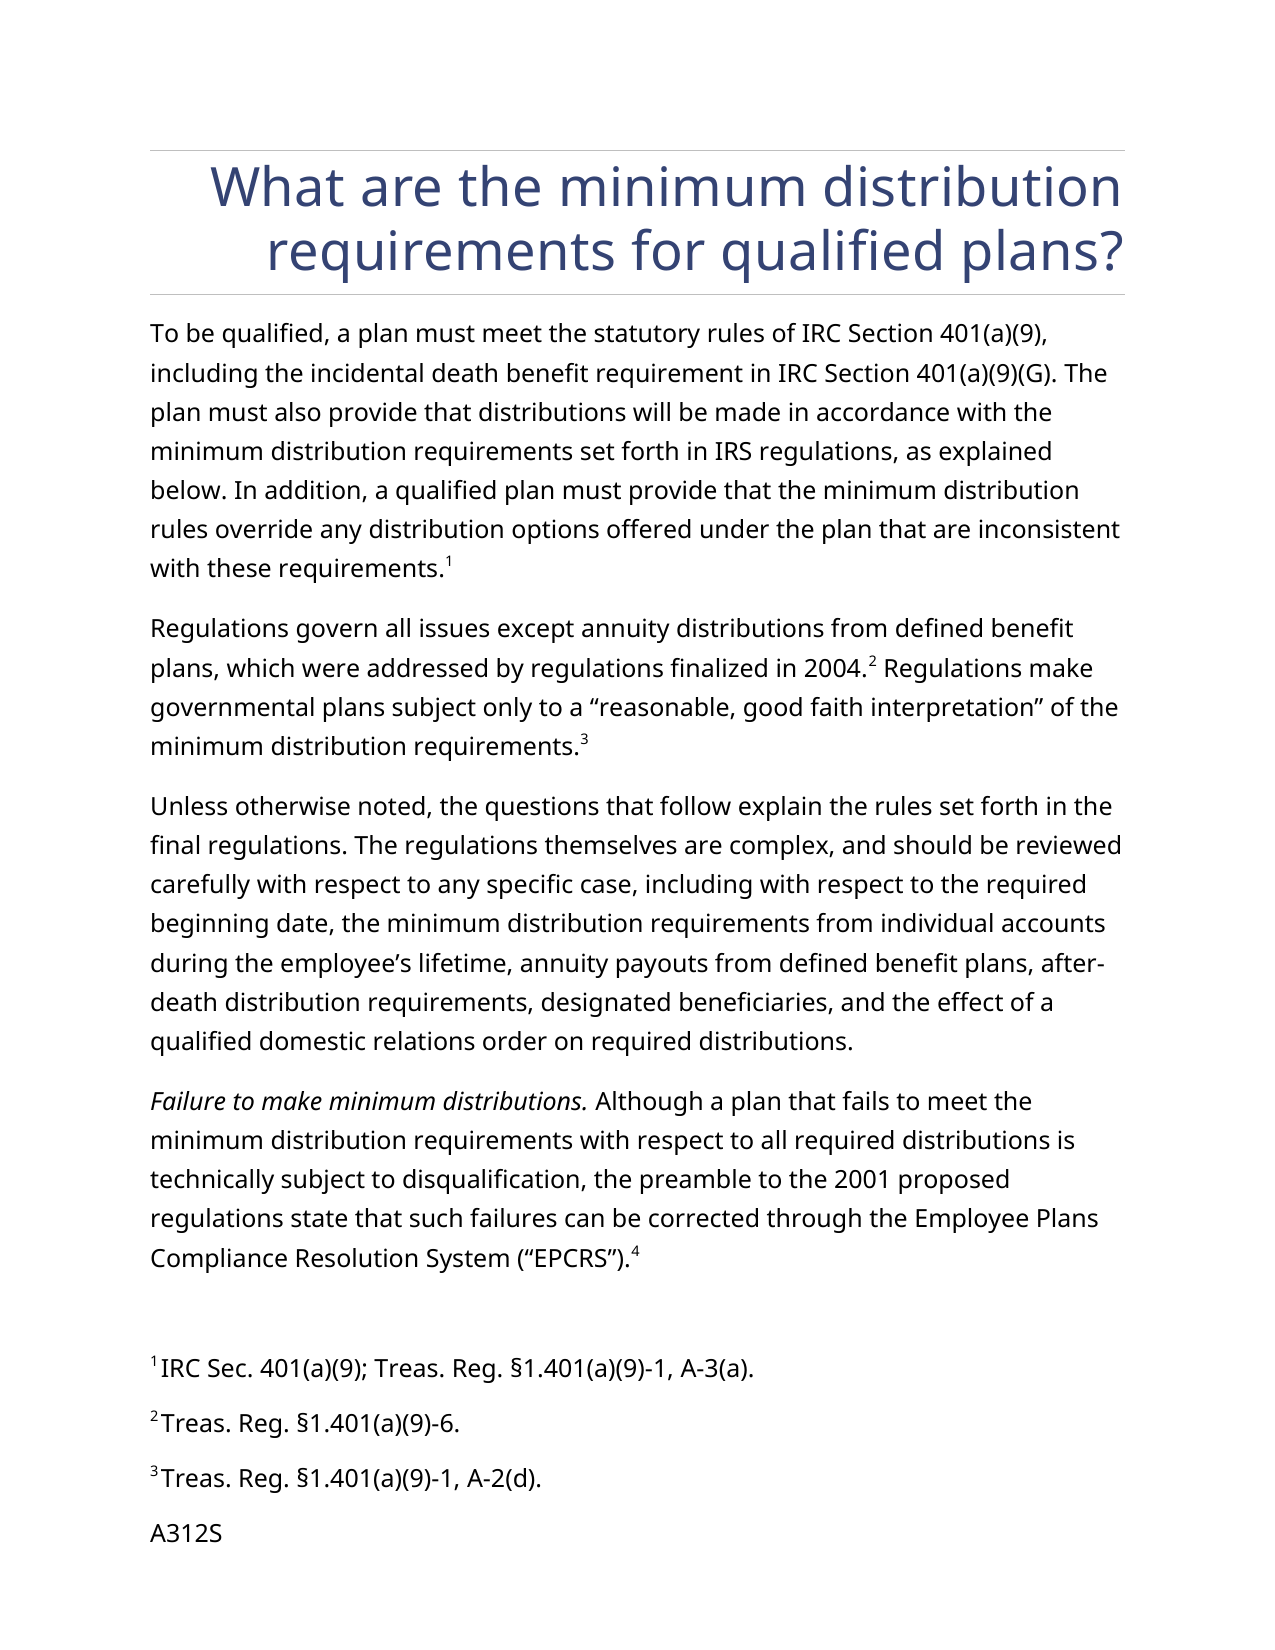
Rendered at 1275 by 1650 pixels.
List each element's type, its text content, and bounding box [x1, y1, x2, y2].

text Failure to make minimum distributions. Although a plan that fails to meet the minimum distribution requirements with respect to all required distributions is technically subject to disqualification, the preamble to the 2001 proposed regulations state that such failures can be corrected through the Employee Plans Compliance Resolution System (“EPCRS”). [150, 1084, 1125, 1274]
text Regulations govern all issues except annuity distributions from defined benefit plans, which were addressed by regulations finalized in 2004. Regulations make governmental plans subject only to a “reasonable, good faith interpretation” of the minimum distribution requirements. [150, 611, 1125, 763]
title What are the minimum distribution requirements for qualified plans? [150, 151, 1125, 294]
text Unless otherwise noted, the questions that follow explain the rules set forth in the final regulations. The regulations themselves are complex, and should be reviewed carefully with respect to any specific case, including with respect to the required beginning date, the minimum distribution requirements from individual accounts during the employee’s lifetime, annuity payouts from defined benefit plans, after-death distribution requirements, designated beneficiaries, and the effect of a qualified domestic relations order on required distributions. [150, 789, 1125, 1058]
text To be qualified, a plan must meet the statutory rules of IRC Section 401(a)(9), including the incidental death benefit requirement in IRC Section 401(a)(9)(G). The plan must also provide that distributions will be made in accordance with the minimum distribution requirements set forth in IRS regulations, as explained below. In addition, a qualified plan must provide that the minimum distribution rules override any distribution options offered under the plan that are inconsistent with these requirements. [150, 316, 1125, 585]
